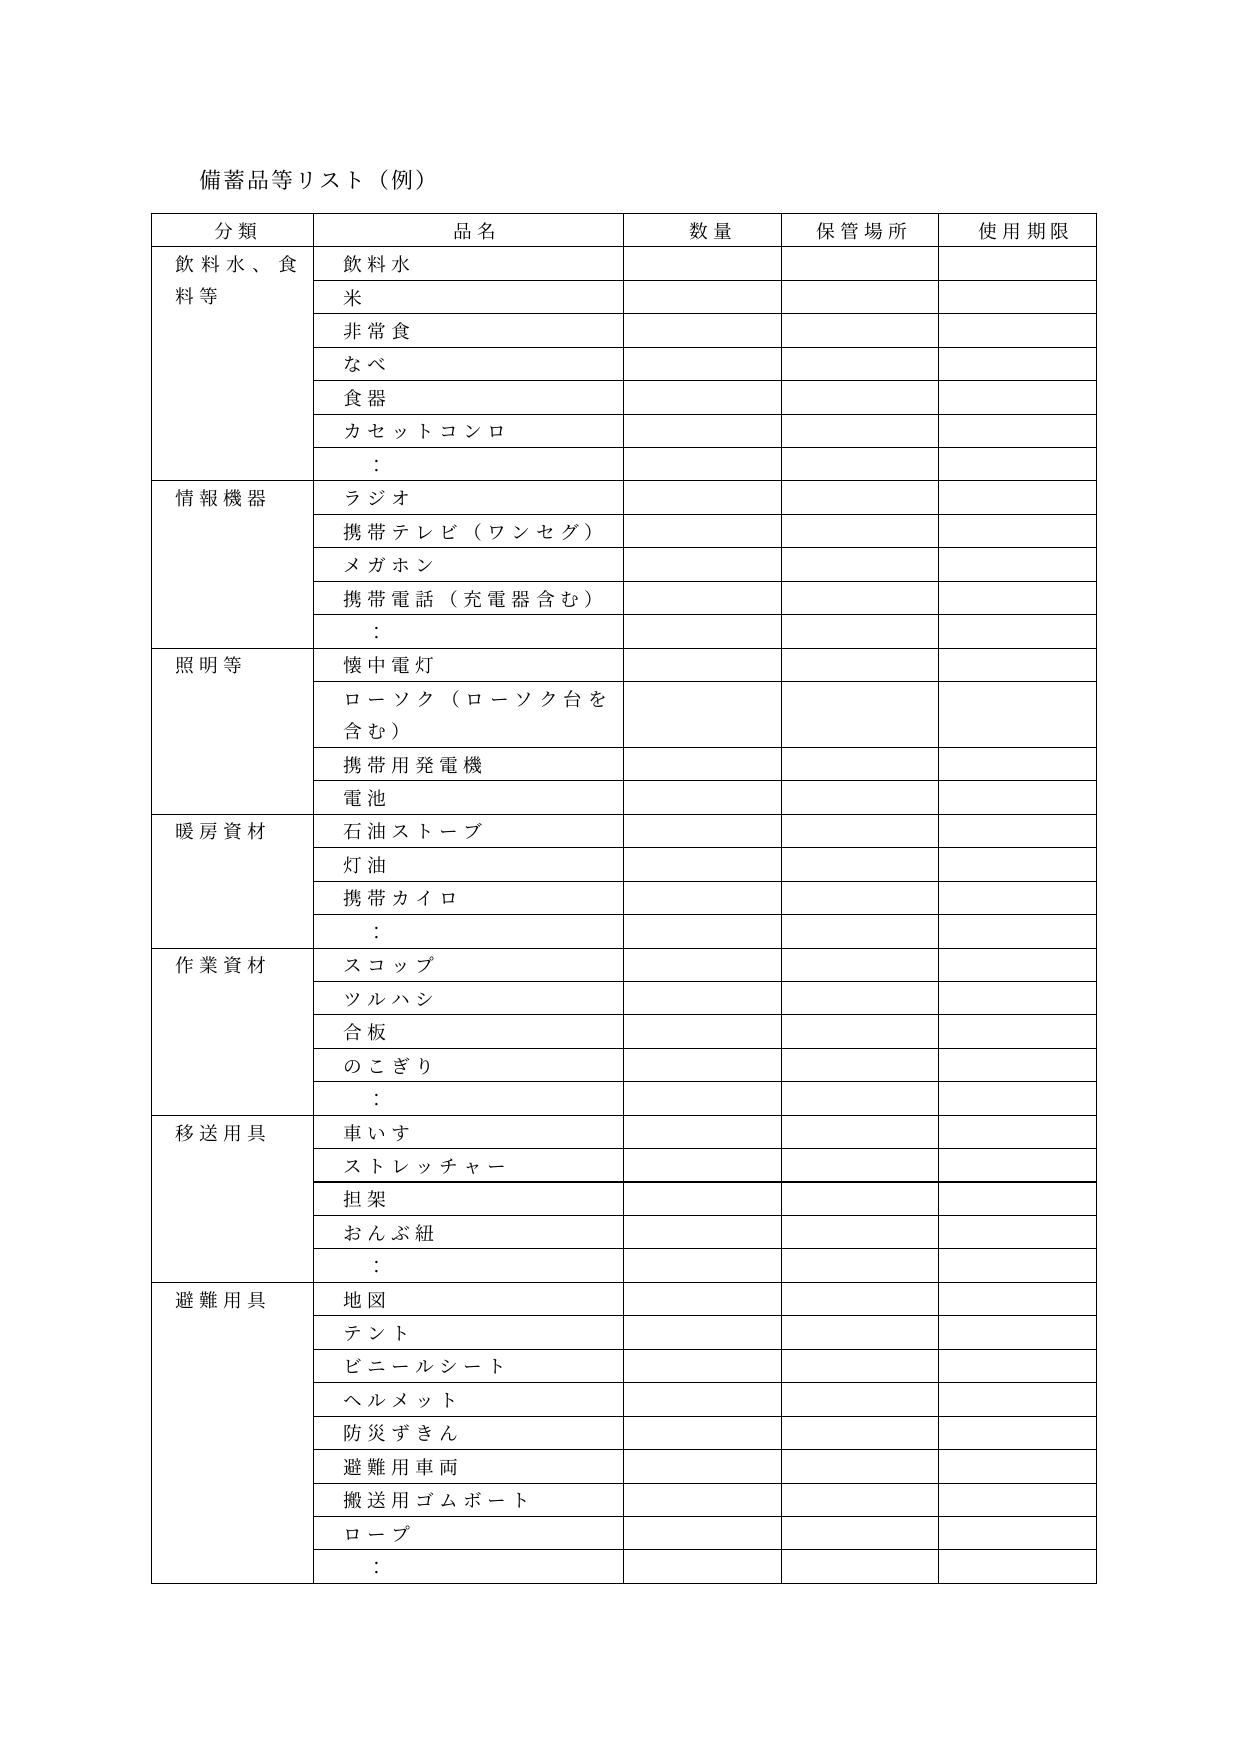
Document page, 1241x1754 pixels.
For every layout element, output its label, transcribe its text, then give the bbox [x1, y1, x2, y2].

table_cell [782, 582, 938, 614]
table_cell [939, 481, 1096, 514]
table_cell [939, 1015, 1096, 1048]
table_cell 移送用具 [152, 1116, 313, 1282]
table_cell おんぶ紐 [314, 1216, 623, 1248]
table_cell ローソク（ローソク台を含む） [314, 682, 623, 747]
table_cell [624, 1350, 781, 1382]
table_header 分類 [152, 214, 313, 246]
table_cell [939, 781, 1096, 814]
table_cell [939, 1249, 1096, 1282]
table_cell 車いす [314, 1116, 623, 1148]
table_cell [939, 381, 1096, 413]
table_cell [624, 1484, 781, 1516]
table_cell [782, 1417, 938, 1449]
table_header 品名 [314, 214, 623, 246]
table_cell ヘルメット [314, 1383, 623, 1416]
table_cell [624, 1550, 781, 1583]
table_cell [624, 781, 781, 814]
table_header 使用期限 [939, 214, 1096, 246]
table_cell [782, 848, 938, 881]
table_cell [782, 1350, 938, 1382]
table_cell [939, 582, 1096, 614]
table_cell [782, 415, 938, 447]
table_cell [624, 682, 781, 747]
table_cell [782, 281, 938, 313]
table_cell [782, 1550, 938, 1583]
table_cell ： [314, 915, 623, 947]
table_cell [624, 1417, 781, 1449]
table_cell 暖房資材 [152, 815, 313, 947]
table_cell 作業資材 [152, 949, 313, 1114]
table_cell [782, 615, 938, 647]
table_cell [939, 882, 1096, 914]
table_cell [782, 1216, 938, 1248]
table_cell 避難用車両 [314, 1450, 623, 1482]
table_cell [939, 1417, 1096, 1449]
table_cell [939, 1082, 1096, 1114]
table_cell ロープ [314, 1517, 623, 1549]
table_cell [939, 1316, 1096, 1349]
table_cell [624, 548, 781, 581]
table_cell [939, 748, 1096, 780]
table_cell [782, 381, 938, 413]
table_cell [624, 1183, 781, 1215]
table_cell [782, 882, 938, 914]
table_cell [624, 448, 781, 480]
table_cell [624, 415, 781, 447]
table_cell [939, 515, 1096, 547]
table_cell [782, 1116, 938, 1148]
table_cell ： [314, 1249, 623, 1282]
table_cell [624, 1082, 781, 1114]
table_cell [624, 381, 781, 413]
table_cell 灯油 [314, 848, 623, 881]
table_cell [624, 314, 781, 347]
table_cell [624, 1450, 781, 1482]
table_cell [782, 515, 938, 547]
table_cell 担架 [314, 1183, 623, 1215]
table_cell [782, 1249, 938, 1282]
table_cell [624, 247, 781, 280]
table_cell [782, 748, 938, 780]
table_cell 避難用具 [152, 1283, 313, 1583]
table_cell [782, 348, 938, 380]
table_cell [624, 1149, 781, 1181]
table_cell [624, 1249, 781, 1282]
table_cell [782, 247, 938, 280]
table_cell [782, 548, 938, 581]
table_cell ストレッチャー [314, 1149, 623, 1181]
table_cell [624, 281, 781, 313]
table_cell 携帯電話（充電器含む） [314, 582, 623, 614]
table_cell ： [314, 1082, 623, 1114]
table_cell [624, 515, 781, 547]
table_cell [624, 615, 781, 647]
table_header 保管場所 [782, 214, 938, 246]
table_cell 合板 [314, 1015, 623, 1048]
table_cell ラジオ [314, 481, 623, 514]
table_cell [782, 1283, 938, 1315]
table_cell [939, 1116, 1096, 1148]
table_cell ： [314, 615, 623, 647]
table_cell 食器 [314, 381, 623, 413]
table_cell ツルハシ [314, 982, 623, 1014]
table_cell [782, 1450, 938, 1482]
table_cell [939, 1517, 1096, 1549]
table_cell [782, 314, 938, 347]
table_cell [624, 1049, 781, 1081]
table_cell [939, 915, 1096, 947]
table_cell 地図 [314, 1283, 623, 1315]
table_cell [939, 281, 1096, 313]
table_header 数量 [624, 214, 781, 246]
table_cell [782, 1149, 938, 1181]
table_cell [782, 949, 938, 981]
table_cell [782, 982, 938, 1014]
table_cell [939, 682, 1096, 747]
table_cell [782, 781, 938, 814]
table_cell 飲料水、食料等 [152, 247, 313, 480]
table_cell [939, 348, 1096, 380]
table_cell 防災ずきん [314, 1417, 623, 1449]
table_cell 情報機器 [152, 481, 313, 647]
table_cell [939, 1183, 1096, 1215]
table_cell [939, 1450, 1096, 1482]
table_cell [782, 649, 938, 681]
table_cell [624, 1283, 781, 1315]
table_cell [939, 1350, 1096, 1382]
table_cell 電池 [314, 781, 623, 814]
table_cell 照明等 [152, 649, 313, 814]
table_cell スコップ [314, 949, 623, 981]
table_cell [624, 1517, 781, 1549]
table_cell 携帯カイロ [314, 882, 623, 914]
table_cell [624, 915, 781, 947]
table_cell [624, 1316, 781, 1349]
table_cell [782, 1484, 938, 1516]
table_cell [782, 1082, 938, 1114]
table_cell [782, 448, 938, 480]
table_cell [782, 815, 938, 847]
table_cell [939, 949, 1096, 981]
table_cell 非常食 [314, 314, 623, 347]
table_cell [939, 982, 1096, 1014]
table_cell [624, 582, 781, 614]
table_cell [782, 1183, 938, 1215]
table_cell なべ [314, 348, 623, 380]
table_cell [624, 348, 781, 380]
table_cell [782, 1383, 938, 1416]
table_cell 飲料水 [314, 247, 623, 280]
table_cell [782, 915, 938, 947]
table_cell [624, 882, 781, 914]
table_cell [624, 1216, 781, 1248]
table_cell [624, 649, 781, 681]
table_cell [939, 1049, 1096, 1081]
table_cell [939, 815, 1096, 847]
table_cell カセットコンロ [314, 415, 623, 447]
table_cell [939, 1383, 1096, 1416]
table_cell [939, 1216, 1096, 1248]
table_cell 懐中電灯 [314, 649, 623, 681]
table_cell 搬送用ゴムボート [314, 1484, 623, 1516]
table_cell [939, 548, 1096, 581]
table_cell [939, 1283, 1096, 1315]
table_cell [624, 1015, 781, 1048]
table_cell ： [314, 448, 623, 480]
table_cell [939, 448, 1096, 480]
table_cell [782, 1316, 938, 1349]
table_cell [939, 1484, 1096, 1516]
table_cell 米 [314, 281, 623, 313]
table_cell [939, 314, 1096, 347]
table_cell ビニールシート [314, 1350, 623, 1382]
table_cell [939, 615, 1096, 647]
table_cell [624, 748, 781, 780]
table_cell [782, 1049, 938, 1081]
table_cell ： [314, 1550, 623, 1583]
table_cell 携帯テレビ（ワンセグ） [314, 515, 623, 547]
table_cell [624, 949, 781, 981]
table_cell [939, 848, 1096, 881]
table_cell [624, 1116, 781, 1148]
table_cell のこぎり [314, 1049, 623, 1081]
table_cell [782, 1015, 938, 1048]
table_cell [939, 415, 1096, 447]
table_cell [624, 815, 781, 847]
table_cell [624, 1383, 781, 1416]
table_cell テント [314, 1316, 623, 1349]
table_cell [939, 1550, 1096, 1583]
table_cell 石油ストーブ [314, 815, 623, 847]
table_cell [782, 481, 938, 514]
table_cell [939, 649, 1096, 681]
subtitle 備蓄品等リスト（例） [181, 164, 1089, 197]
table_cell [624, 982, 781, 1014]
table_cell [939, 247, 1096, 280]
table_cell [624, 848, 781, 881]
table_cell [939, 1149, 1096, 1181]
table_cell [624, 481, 781, 514]
table_cell [782, 1517, 938, 1549]
table_cell メガホン [314, 548, 623, 581]
table_cell 携帯用発電機 [314, 748, 623, 780]
table_cell [782, 682, 938, 747]
